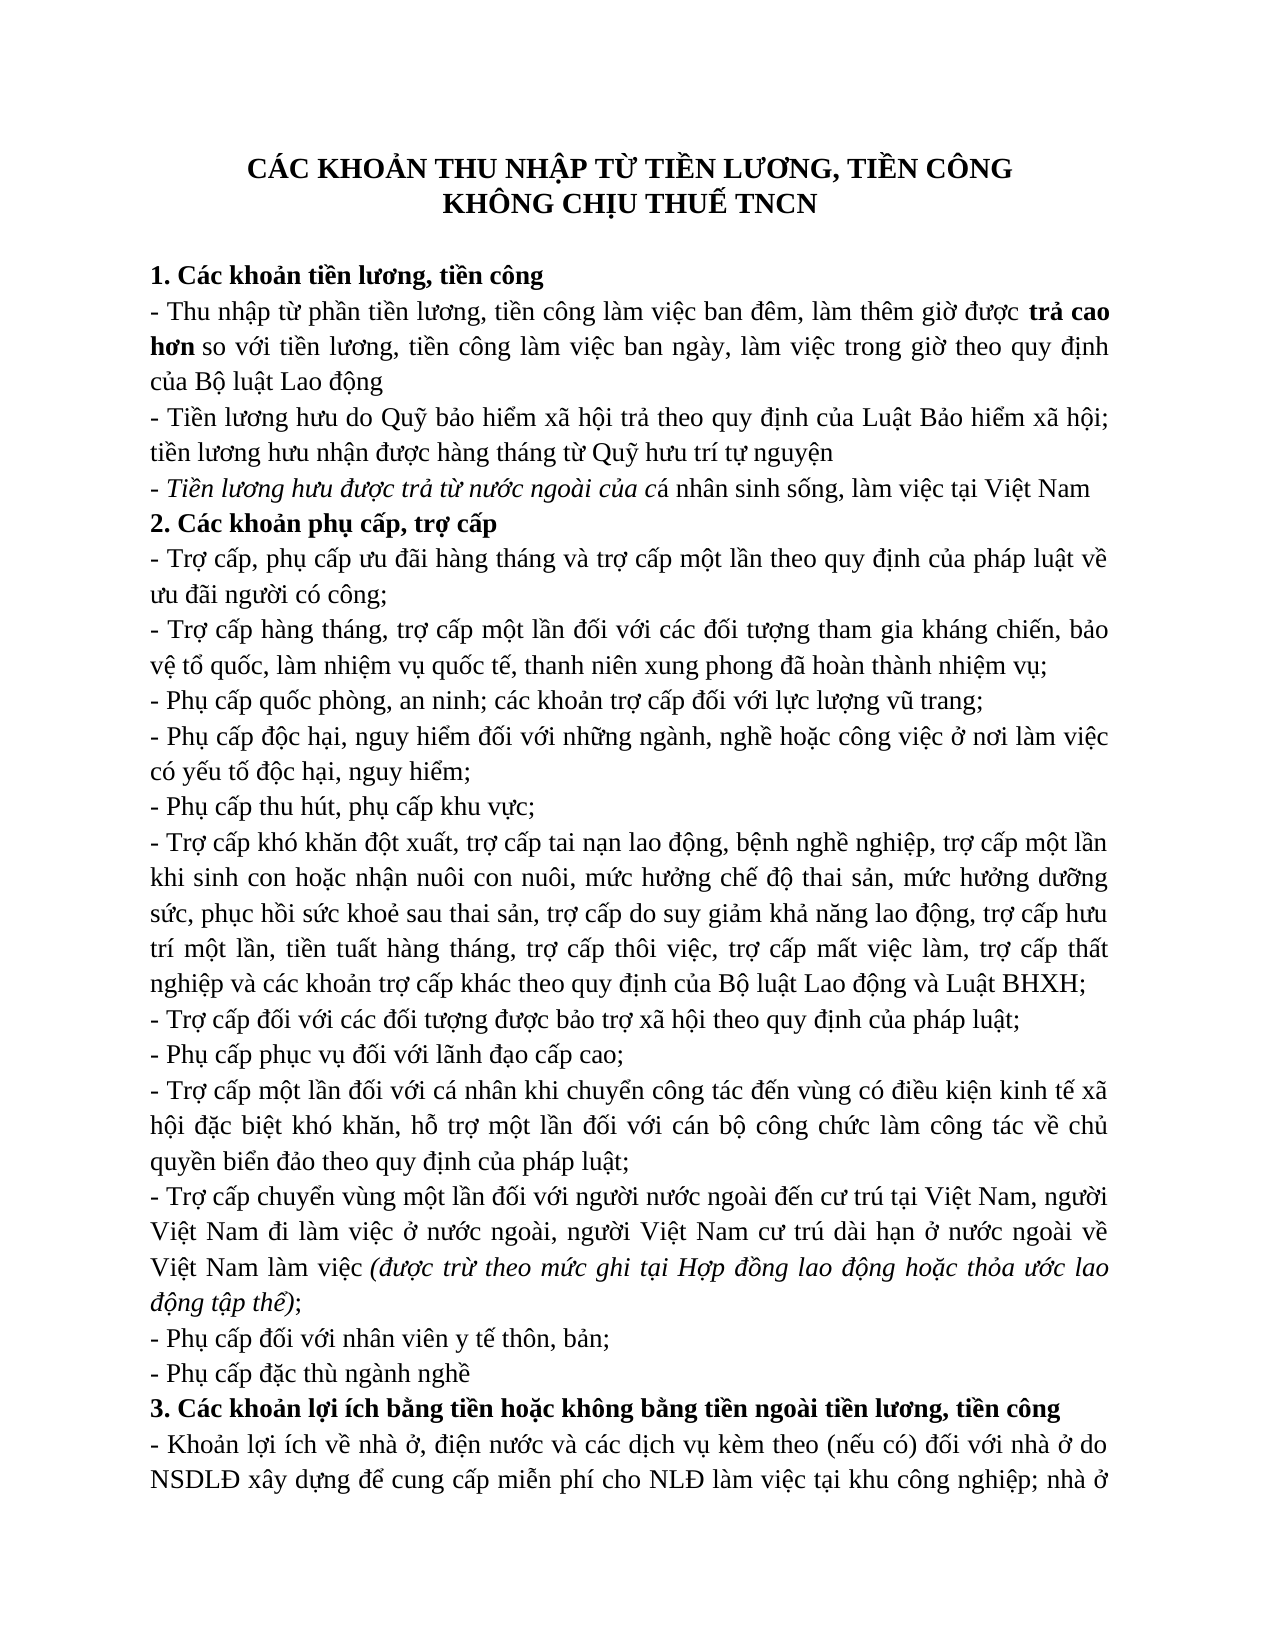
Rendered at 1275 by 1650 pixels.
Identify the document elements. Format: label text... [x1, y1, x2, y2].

text - Phụ cấp đặc thù ngành nghề [150, 1354, 1110, 1389]
text - Trợ cấp khó khăn đột xuất, trợ cấp tai nạn lao động, bệnh nghề nghiệp, trợ cấp một lần khi sinh con hoặc nhận nuôi con nuôi, mức hưởng chế độ thai sản, mức hưởng dưỡng sức, phục hồi sức khoẻ sau thai sản, trợ cấp do suy giảm khả năng lao động, trợ cấp hưu trí một lần, tiền tuất hàng tháng, trợ cấp thôi việc, trợ cấp mất việc làm, trợ cấp thất nghiệp và các khoản trợ cấp khác theo quy định của Bộ luật Lao động và Luật BHXH; [150, 823, 1110, 1000]
text - Trợ cấp một lần đối với cá nhân khi chuyển công tác đến vùng có điều kiện kinh tế xã hội đặc biệt khó khăn, hỗ trợ một lần đối với cán bộ công chức làm công tác về chủ quyền biển đảo theo quy định của pháp luật; [150, 1071, 1110, 1177]
text 1. Các khoản tiền lương, tiền công [150, 256, 1110, 292]
text - Trợ cấp hàng tháng, trợ cấp một lần đối với các đối tượng tham gia kháng chiến, bảo vệ tổ quốc, làm nhiệm vụ quốc tế, thanh niên xung phong đã hoàn thành nhiệm vụ; [150, 610, 1110, 681]
text KHÔNG CHỊU THUẾ TNCN [150, 185, 1110, 221]
text - Phụ cấp thu hút, phụ cấp khu vực; [150, 787, 1110, 823]
text 2. Các khoản phụ cấp, trợ cấp [150, 504, 1110, 539]
text CÁC KHOẢN THU NHẬP TỪ TIỀN LƯƠNG, TIỀN CÔNG [150, 150, 1110, 185]
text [150, 1425, 1110, 1496]
text 3. Các khoản lợi ích bằng tiền hoặc không bằng tiền ngoài tiền lương, tiền công [150, 1389, 1110, 1425]
text - Phụ cấp phục vụ đối với lãnh đạo cấp cao; [150, 1035, 1110, 1071]
text - Trợ cấp, phụ cấp ưu đãi hàng tháng và trợ cấp một lần theo quy định của pháp luật về ưu đãi người có công; [150, 539, 1110, 610]
text - Thu nhập từ phần tiền lương, tiền công làm việc ban đêm, làm thêm giờ được trả cao hơn so với tiền lương, tiền công làm việc ban ngày, làm việc trong giờ theo quy định của Bộ luật Lao động [150, 292, 1110, 398]
text - Trợ cấp chuyển vùng một lần đối với người nước ngoài đến cư trú tại Việt Nam, người Việt Nam đi làm việc ở nước ngoài, người Việt Nam cư trú dài hạn ở nước ngoài về Việt Nam làm việc (được trừ theo mức ghi tại Hợp đồng lao động hoặc thỏa ước lao động tập thể); [150, 1177, 1110, 1319]
text - Trợ cấp đối với các đối tượng được bảo trợ xã hội theo quy định của pháp luật; [150, 1000, 1110, 1035]
text - Phụ cấp quốc phòng, an ninh; các khoản trợ cấp đối với lực lượng vũ trang; [150, 681, 1110, 717]
text - Phụ cấp đối với nhân viên y tế thôn, bản; [150, 1319, 1110, 1354]
text - Tiền lương hưu do Quỹ bảo hiểm xã hội trả theo quy định của Luật Bảo hiểm xã hội; tiền lương hưu nhận được hàng tháng từ Quỹ hưu trí tự nguyện [150, 398, 1110, 469]
text - Phụ cấp độc hại, nguy hiểm đối với những ngành, nghề hoặc công việc ở nơi làm việc có yếu tố độc hại, nguy hiểm; [150, 717, 1110, 787]
text - Tiền lương hưu được trả từ nước ngoài của cá nhân sinh sống, làm việc tại Việt Nam [150, 469, 1110, 504]
